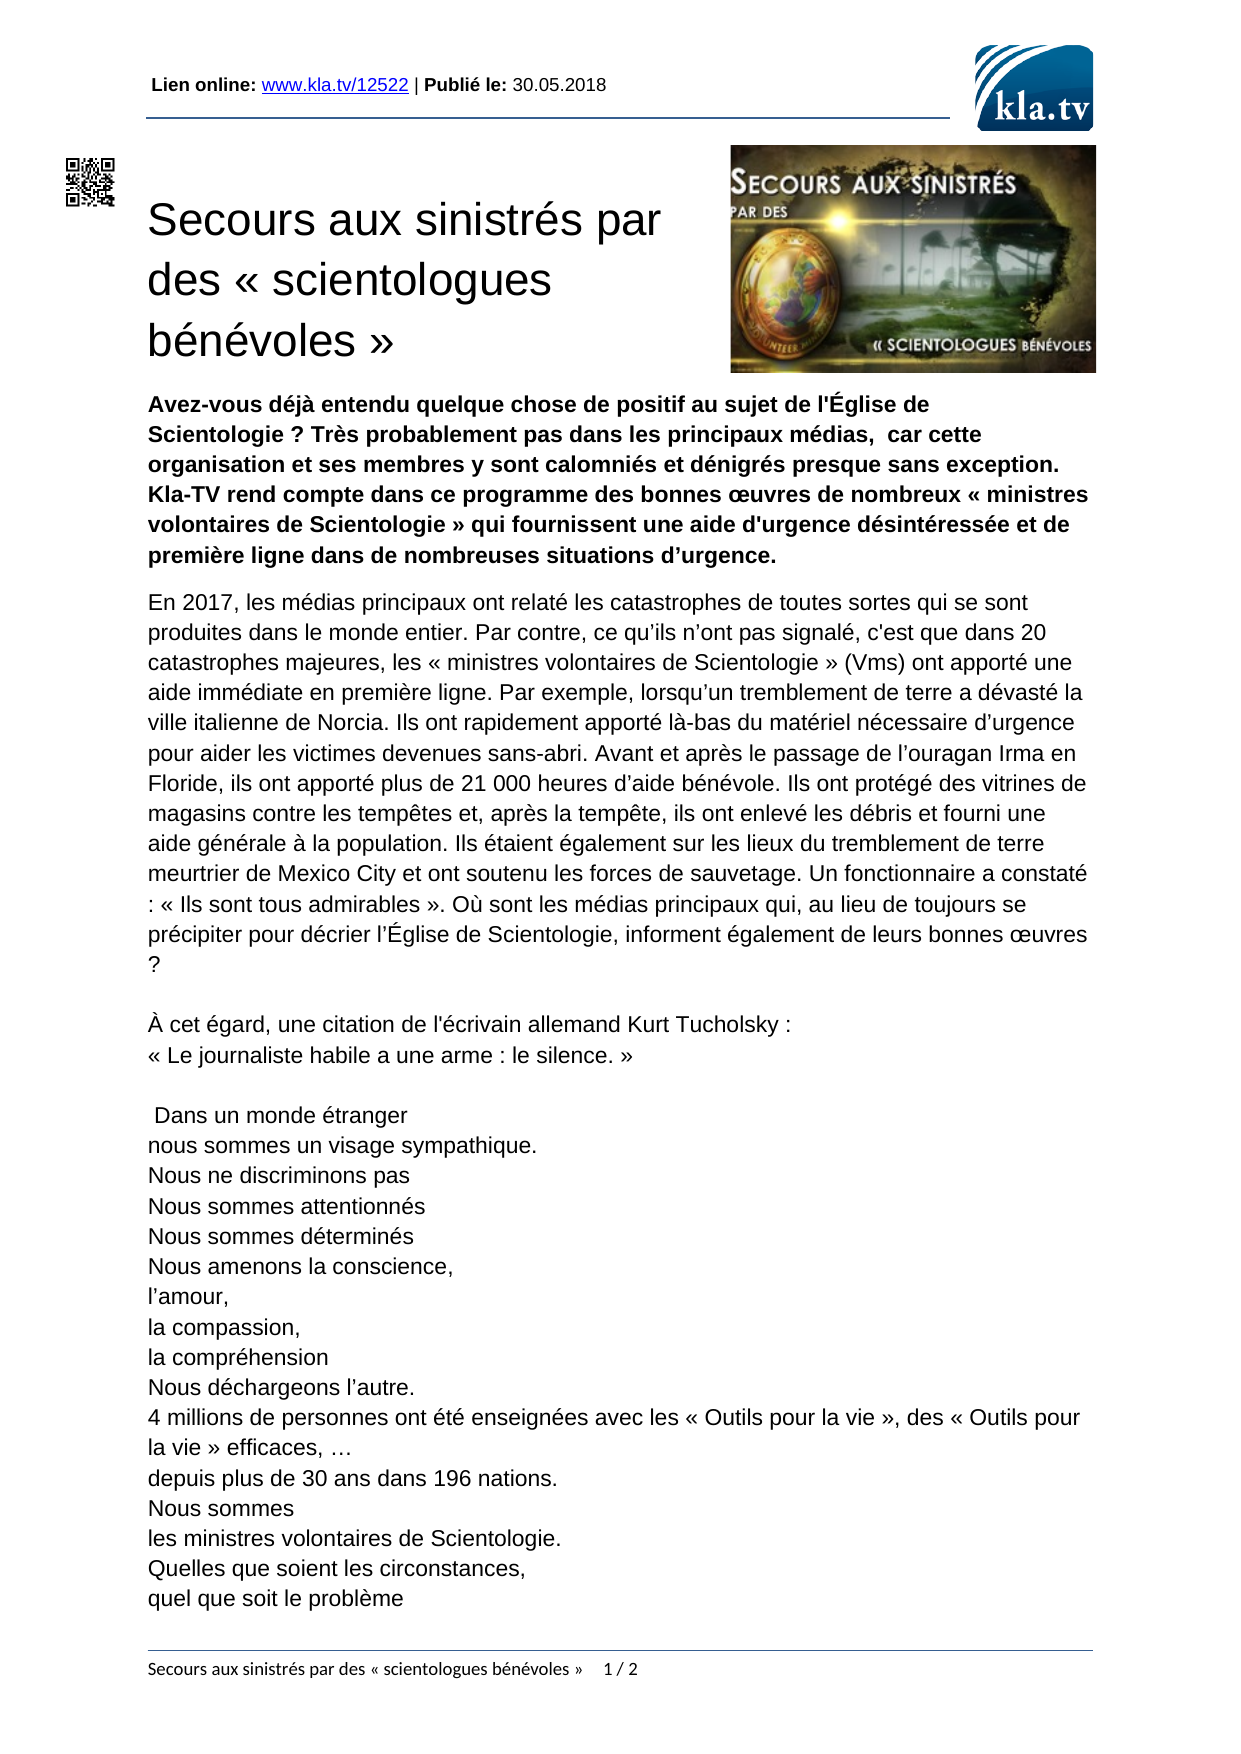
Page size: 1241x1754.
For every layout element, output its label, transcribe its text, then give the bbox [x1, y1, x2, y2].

text Avez-vous déjà entendu quelque chose de positif au sujet de l'Église de Scientologie ? Très probablement pas dans les principaux médias, car cette organisation et ses membres y sont calomniés et dénigrés presque sans exception. Kla-TV rend compte dans ce programme des bonnes œuvres de nombreux « ministres volontaires de Scientologie » qui fournissent une aide d'urgence désintéressée et de première ligne dans de nombreuses situations d’urgence. [148, 391, 1093, 568]
text Secours aux sinistrés par des « scientologues bénévoles » [148, 192, 1093, 366]
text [148, 588, 1093, 1612]
